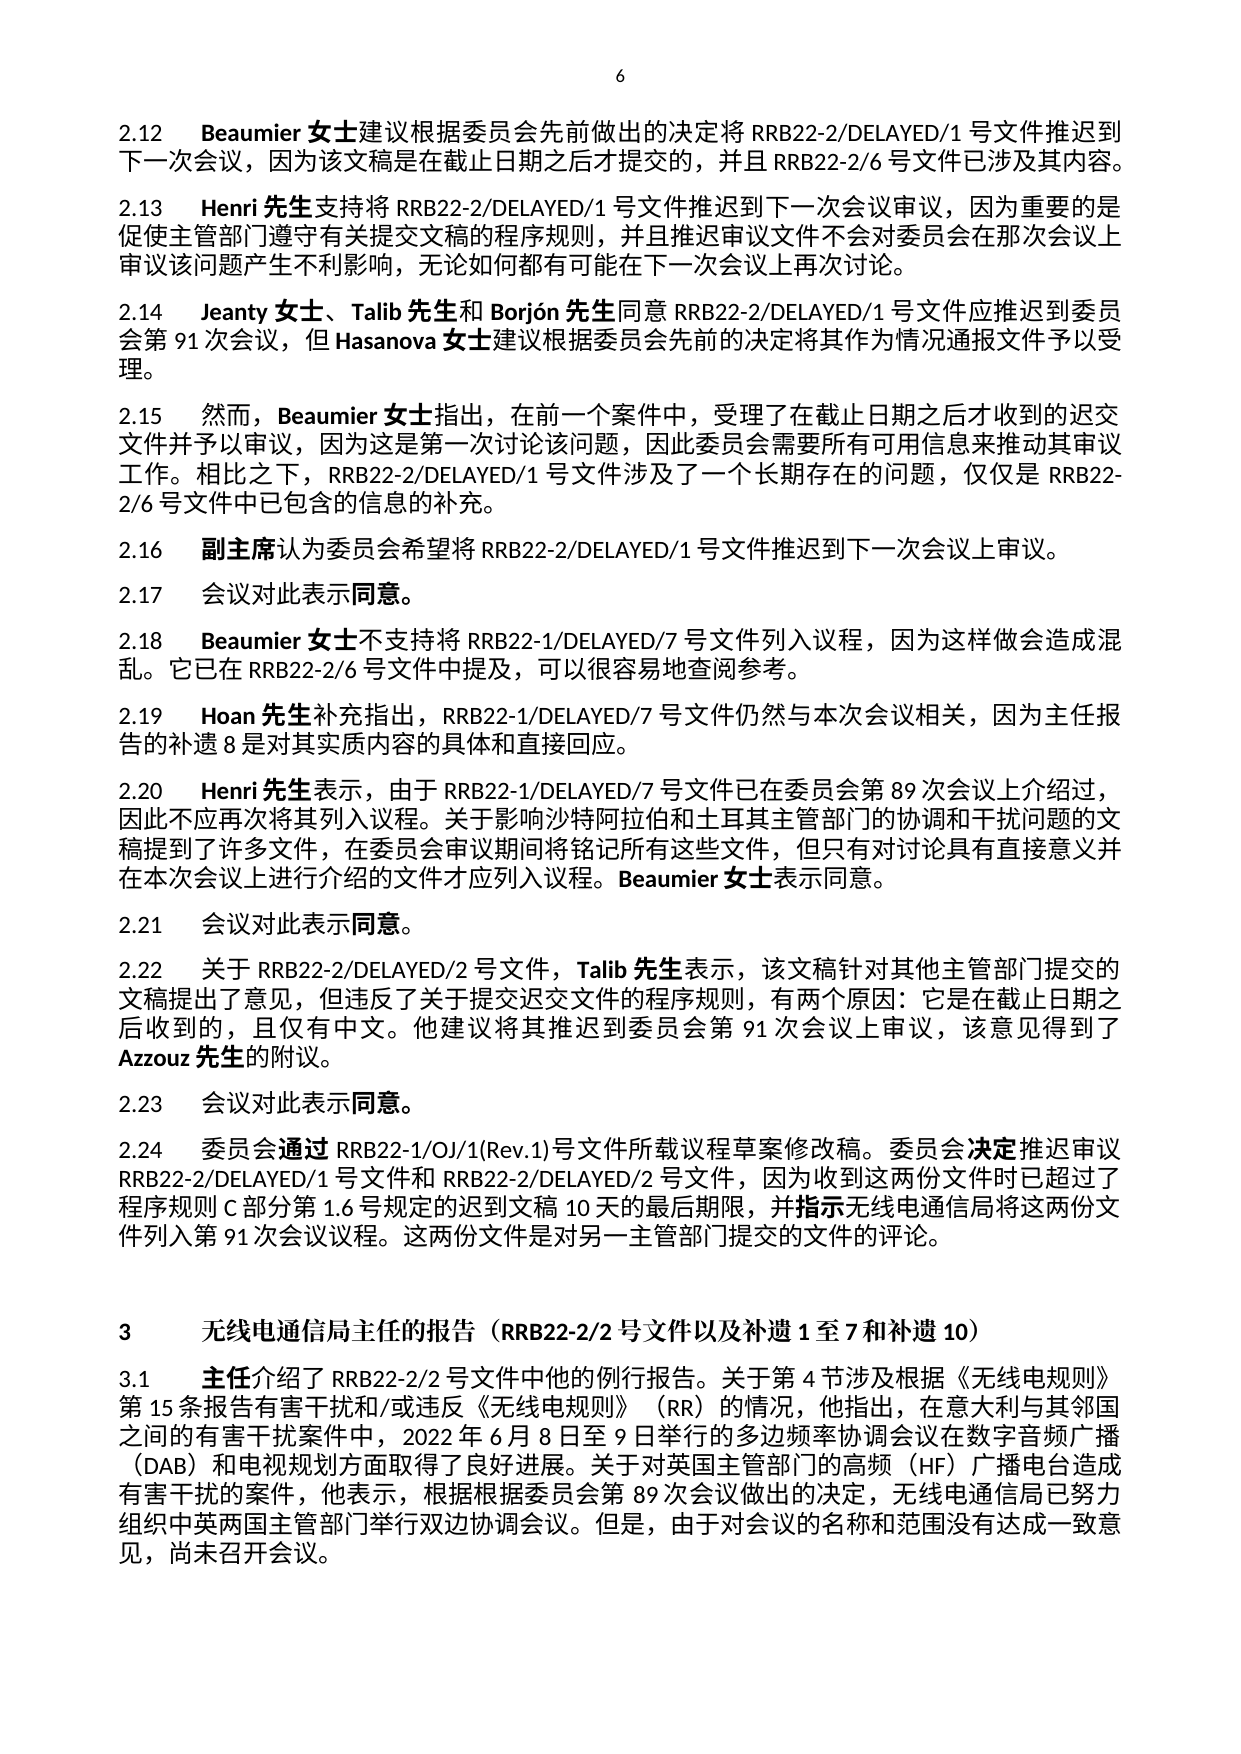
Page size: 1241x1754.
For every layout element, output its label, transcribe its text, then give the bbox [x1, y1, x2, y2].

text 2.20 Henri先生表示，由于RRB22-1/DELAYED/7号文件已在委员会第89次会议上介绍过，因此不应再次将其列入议程。关于影响沙特阿拉伯和土耳其主管部门的协调和干扰问题的文稿提到了许多文件，在委员会审议期间将铭记所有这些文件，但只有对讨论具有直接意义并在本次会议上进行介绍的文件才应列入议程。Beaumier女士表示同意。 [118, 776, 1122, 893]
text 2.23 会议对此表示同意。 [118, 1089, 1122, 1118]
text 2.24 委员会通过RRB22-1/OJ/1(Rev.1)号文件所载议程草案修改稿。委员会决定推迟审议RRB22-2/DELAYED/1号文件和RRB22-2/DELAYED/2号文件，因为收到这两份文件时已超过了程序规则C部分第1.6号规定的迟到文稿10天的最后期限，并指示无线电通信局将这两份文件列入第91次会议议程。这两份文件是对另一主管部门提交的文件的评论。 [118, 1135, 1122, 1251]
text 2.17 会议对此表示同意。 [118, 581, 1122, 610]
subtitle 3 无线电通信局主任的报告（RRB22-2/2号文件以及补遗1至7和补遗10） [118, 1314, 1122, 1347]
text 2.13 Henri先生支持将RRB22-2/DELAYED/1号文件推迟到下一次会议审议，因为重要的是促使主管部门遵守有关提交文稿的程序规则，并且推迟审议文件不会对委员会在那次会议上审议该问题产生不利影响，无论如何都有可能在下一次会议上再次讨论。 [118, 193, 1122, 281]
text 2.21 会议对此表示同意。 [118, 910, 1122, 939]
text 2.19 Hoan先生补充指出，RRB22-1/DELAYED/7号文件仍然与本次会议相关，因为主任报告的补遗8是对其实质内容的具体和直接回应。 [118, 701, 1122, 760]
text 2.14 Jeanty女士、Talib先生和Borjón先生同意RRB22-2/DELAYED/1号文件应推迟到委员会第91次会议，但Hasanova女士建议根据委员会先前的决定将其作为情况通报文件予以受理。 [118, 297, 1122, 385]
text 2.12 Beaumier女士建议根据委员会先前做出的决定将RRB22-2/DELAYED/1号文件推迟到下一次会议，因为该文稿是在截止日期之后才提交的，并且RRB22-2/6号文件已涉及其内容。 [118, 118, 1122, 176]
text 2.18 Beaumier女士不支持将RRB22-1/DELAYED/7号文件列入议程，因为这样做会造成混乱。它已在RRB22-2/6号文件中提及，可以很容易地查阅参考。 [118, 626, 1122, 685]
text 3.1 主任介绍了RRB22-2/2号文件中他的例行报告。关于第4节涉及根据《无线电规则》第15条报告有害干扰和/或违反《无线电规则》（RR）的情况，他指出，在意大利与其邻国之间的有害干扰案件中，2022年6月8日至9日举行的多边频率协调会议在数字音频广播（DAB）和电视规划方面取得了良好进展。关于对英国主管部门的高频（HF）广播电台造成有害干扰的案件，他表示，根据根据委员会第89次会议做出的决定，无线电通信局已努力组织中英两国主管部门举行双边协调会议。但是，由于对会议的名称和范围没有达成一致意见，尚未召开会议。 [118, 1364, 1122, 1568]
text 2.15 然而，Beaumier女士指出，在前一个案件中，受理了在截止日期之后才收到的迟交文件并予以审议，因为这是第一次讨论该问题，因此委员会需要所有可用信息来推动其审议工作。相比之下，RRB22-2/DELAYED/1号文件涉及了一个长期存在的问题，仅仅是RRB22-2/6号文件中已包含的信息的补充。 [118, 401, 1122, 518]
text 2.22 关于RRB22-2/DELAYED/2号文件，Talib先生表示，该文稿针对其他主管部门提交的文稿提出了意见，但违反了关于提交迟交文件的程序规则，有两个原因：它是在截止日期之后收到的，且仅有中文。他建议将其推迟到委员会第91次会议上审议，该意见得到了Azzouz先生的附议。 [118, 956, 1122, 1072]
text 2.16 副主席认为委员会希望将RRB22-2/DELAYED/1号文件推迟到下一次会议上审议。 [118, 535, 1122, 564]
